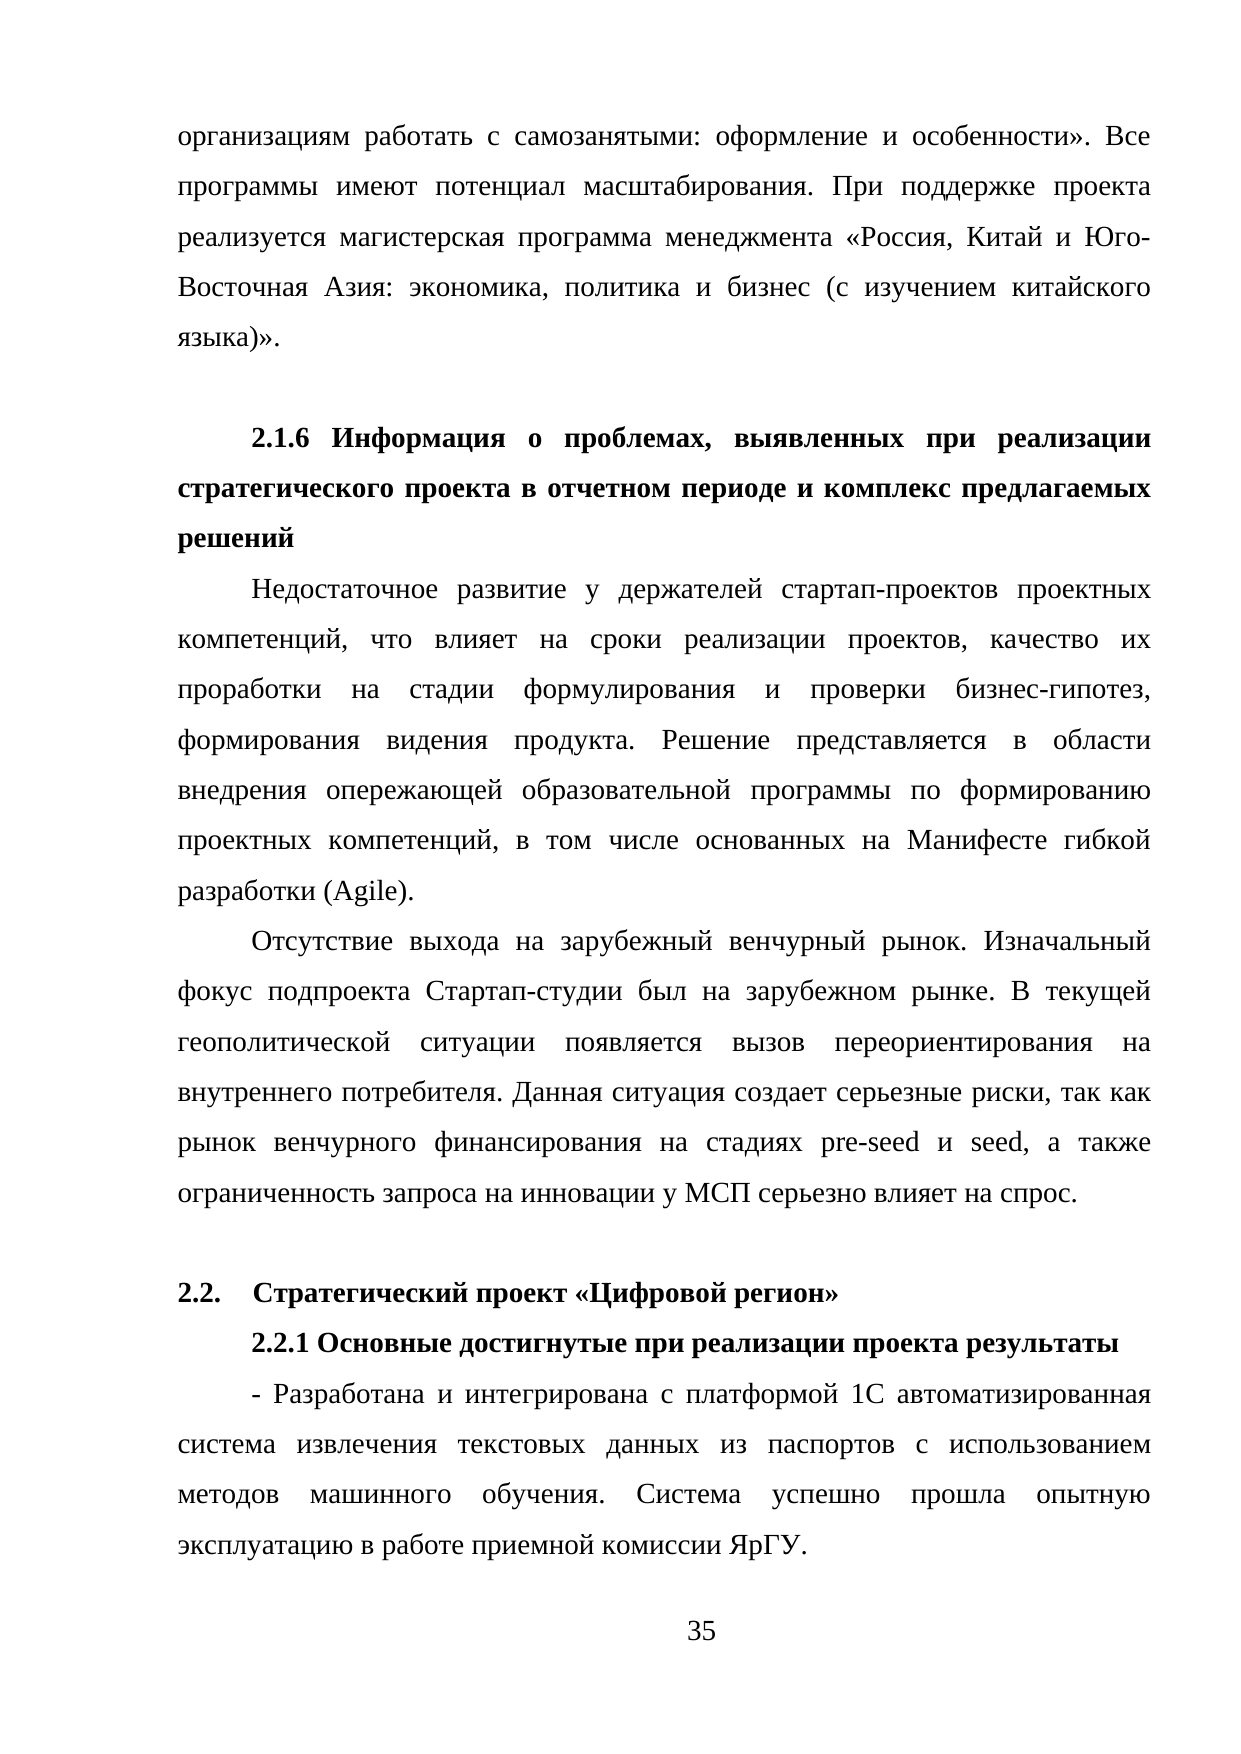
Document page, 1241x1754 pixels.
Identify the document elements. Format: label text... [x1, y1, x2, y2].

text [177, 118, 1152, 353]
text 2.2.1 Основные достигнутые при реализации проекта результаты [177, 1326, 1152, 1359]
text Недостаточное развитие у держателей стартап-проектов проектных компетенций, что влияет на сроки реализации проектов, качество их проработки на стадии формулирования и проверки бизнес-гипотез, формирования видения продукта. Решение представляется в области внедрения опережающей образовательной программы по формированию проектных компетенций, в том числе основанных на Манифесте гибкой разработки (Аgile). [177, 571, 1152, 906]
text 2.1.6 Информация о проблемах, выявленных при реализации стратегического проекта в отчетном периоде и комплекс предлагаемых решений [177, 420, 1152, 554]
subtitle Стратегический проект «Цифровой регион» [177, 1275, 1152, 1309]
text Отсутствие выхода на зарубежный венчурный рынок. Изначальный фокус подпроекта Стартап-студии был на зарубежном рынке. В текущей геополитической ситуации появляется вызов переориентирования на внутреннего потребителя. Данная ситуация создает серьезные риски, так как рынок венчурного финансирования на стадиях pre-seed и seed, а также ограниченность запроса на инновации у МСП серьезно влияет на спрос. [177, 923, 1152, 1208]
text - Разработана и интегрирована с платформой 1С автоматизированная система извлечения текстовых данных из паспортов с использованием методов машинного обучения. Система успешно прошла опытную эксплуатацию в работе приемной комиссии ЯрГУ. [177, 1376, 1152, 1560]
